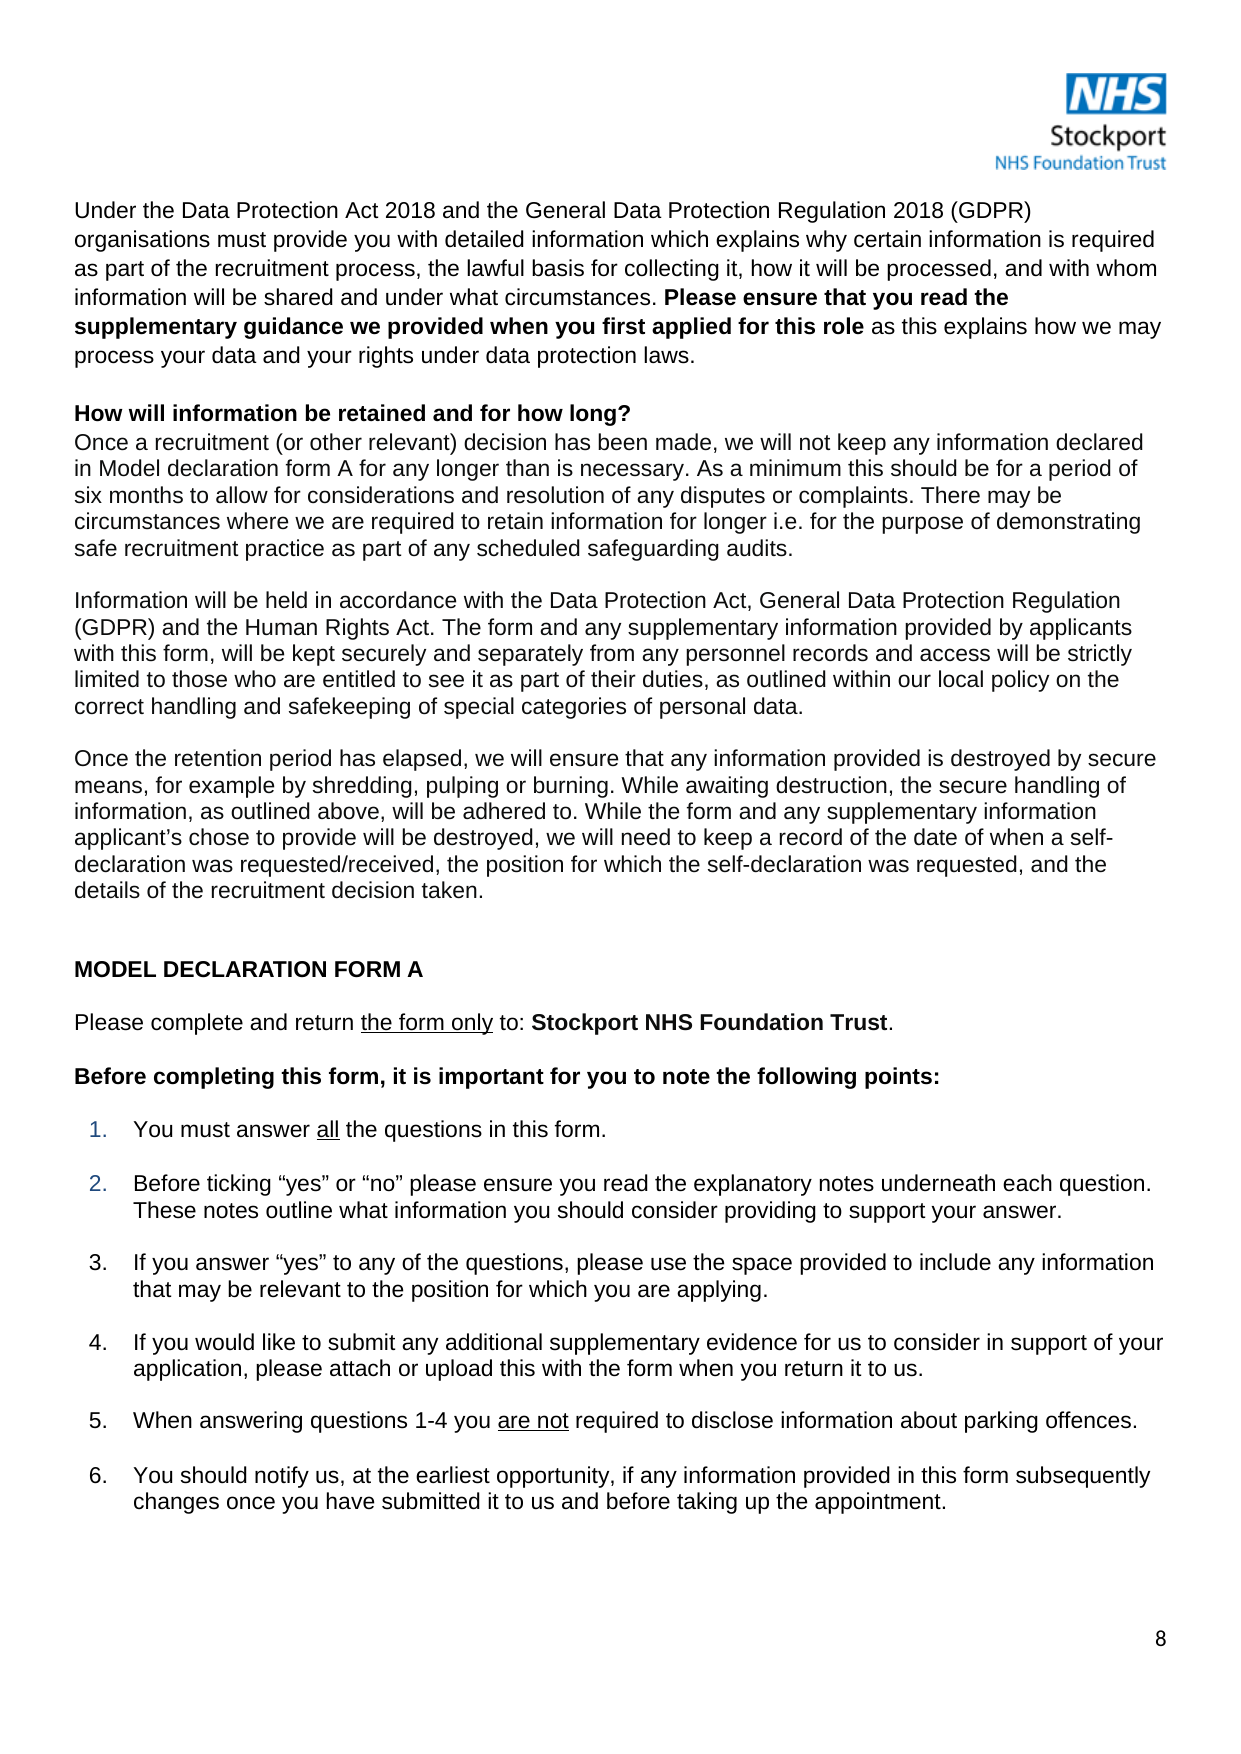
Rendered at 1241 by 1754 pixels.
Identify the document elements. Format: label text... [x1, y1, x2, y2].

text Once a recruitment (or other relevant) decision has been made, we will not keep any information declared in Model declaration form A for any longer than is necessary. As a minimum this should be for a period of six months to allow for considerations and resolution of any disputes or complaints. There may be [74, 429, 1166, 508]
list When answering questions 1-4 you are not required to disclose information about parking offences. [89, 1407, 1166, 1462]
list If you would like to submit any additional supplementary evidence for us to consider in support of your application, please attach or upload this with the form when you return it to us. [89, 1328, 1166, 1381]
text How will information be retained and for how long? [74, 400, 1166, 426]
text Under the Data Protection Act 2018 and the General Data Protection Regulation 2018 (GDPR) organisations must provide you with detailed information which explains why certain information is required as part of the recruitment process, the lawful basis for collecting it, how it will be processed, and with whom information will be shared and under what circumstances. Please ensure that you read the supplementary guidance we provided when you first applied for this role as this explains how we may process your data and your rights under data protection laws. [74, 197, 1166, 368]
list If you answer “yes” to any of the questions, please use the space provided to include any information that may be relevant to the position for which you are applying. [89, 1249, 1166, 1302]
text Before completing this form, it is important for you to note the following points: [74, 1063, 1166, 1089]
text circumstances where we are required to retain information for longer i.e. for the purpose of demonstrating safe recruitment practice as part of any scheduled safeguarding audits. [74, 508, 1166, 561]
text MODEL DECLARATION FORM A [74, 956, 1166, 982]
list You must answer all the questions in this form. [89, 1116, 1166, 1170]
picture [995, 73, 1167, 170]
text Once the retention period has elapsed, we will ensure that any information provided is destroyed by secure means, for example by shredding, pulping or burning. While awaiting destruction, the secure handling of information, as outlined above, will be adhered to. While the form and any supplementary information applicant’s chose to provide will be destroyed, we will need to keep a record of the date of when a self-declaration was requested/received, the position for which the self-declaration was requested, and the details of the recruitment decision taken. [74, 745, 1166, 903]
list You should notify us, at the earliest opportunity, if any information provided in this form subsequently changes once you have submitted it to us and before taking up the appointment. [89, 1462, 1166, 1514]
list Before ticking “yes” or “no” please ensure you read the explanatory notes underneath each question. These notes outline what information you should consider providing to support your answer. [89, 1170, 1166, 1223]
text Information will be held in accordance with the Data Protection Act, General Data Protection Regulation (GDPR) and the Human Rights Act. The form and any supplementary information provided by applicants with this form, will be kept securely and separately from any personnel records and access will be strictly limited to those who are entitled to see it as part of their duties, as outlined within our local policy on the correct handling and safekeeping of special categories of personal data. [74, 587, 1166, 719]
text Please complete and return the form only to: Stockport NHS Foundation Trust. [74, 1009, 1166, 1063]
